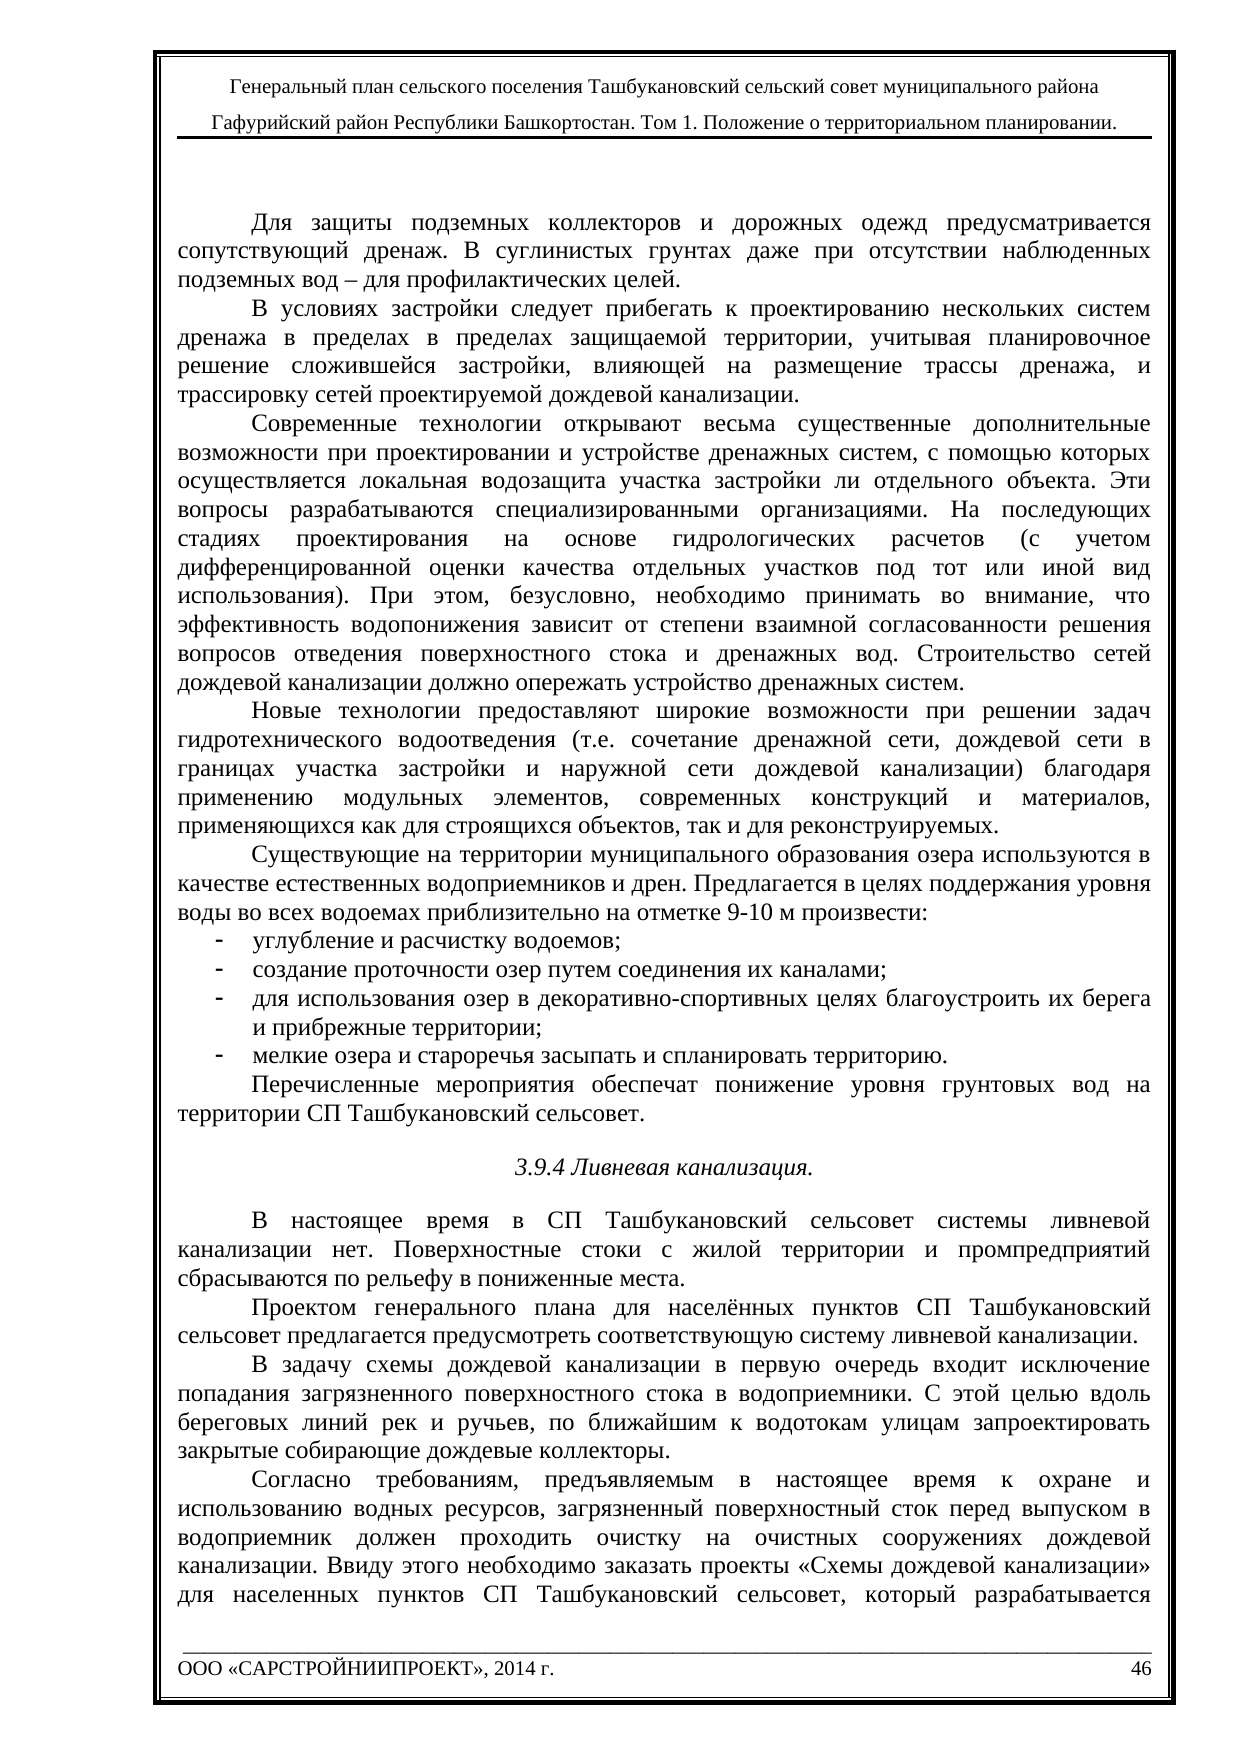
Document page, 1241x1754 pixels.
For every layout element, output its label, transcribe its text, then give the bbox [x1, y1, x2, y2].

text Проектом генерального плана для населённых пунктов СП Ташбукановский сельсовет предлагается предусмотреть соответствующую систему ливневой канализации. [177, 1292, 1152, 1349]
text В настоящее время в СП Ташбукановский сельсовет системы ливневой канализации нет. Поверхностные стоки с жилой территории и промпредприятий сбрасываются по рельефу в пониженные места. [177, 1206, 1152, 1292]
text Перечисленные мероприятия обеспечат понижение уровня грунтовых вод на территории СП Ташбукановский сельсовет. [177, 1069, 1152, 1127]
list для использования озер в декоративно-спортивных целях благоустроить их берега и прибрежные территории; [215, 983, 1152, 1041]
text В условиях застройки следует прибегать к проектированию нескольких систем дренажа в пределах в пределах защищаемой территории, учитывая планировочное решение сложившейся застройки, влияющей на размещение трассы дренажа, и трассировку сетей проектируемой дождевой канализации. [177, 293, 1152, 408]
text Для защиты подземных коллекторов и дорожных одежд предусматривается сопутствующий дренаж. В суглинистых грунтах даже при отсутствии наблюденных подземных вод – для профилактических целей. [177, 207, 1152, 293]
list углубление и расчистку водоемов; [215, 926, 1152, 954]
text Существующие на территории муниципального образования озера используются в качестве естественных водоприемников и дрен. Предлагается в целях поддержания уровня воды во всех водоемах приблизительно на отметке 9-10 м произвести: [177, 839, 1152, 926]
text Современные технологии открывают весьма существенные дополнительные возможности при проектировании и устройстве дренажных систем, с помощью которых осуществляется локальная водозащита участка застройки ли отдельного объекта. Эти вопросы разрабатываются специализированными организациями. На последующих стадиях проектирования на основе гидрологических расчетов (с учетом дифференцированной оценки качества отдельных участков под тот или иной вид использования). При этом, безусловно, необходимо принимать во внимание, что эффективность водопонижения зависит от степени взаимной согласованности решения вопросов отведения поверхностного стока и дренажных вод. Строительство сетей дождевой канализации должно опережать устройство дренажных систем. [177, 408, 1152, 696]
subtitle 3.9.4 Ливневая канализация. [177, 1152, 1152, 1181]
list мелкие озера и староречья засыпать и спланировать территорию. [215, 1041, 1152, 1069]
text Новые технологии предоставляют широкие возможности при решении задач гидротехнического водоотведения (т.е. сочетание дренажной сети, дождевой сети в границах участка застройки и наружной сети дождевой канализации) благодаря применению модульных элементов, современных конструкций и материалов, применяющихся как для строящихся объектов, так и для реконструируемых. [177, 696, 1152, 839]
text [177, 1464, 1152, 1608]
text В задачу схемы дождевой канализации в первую очередь входит исключение попадания загрязненного поверхностного стока в водоприемники. С этой целью вдоль береговых линий рек и ручьев, по ближайшим к водотокам улицам запроектировать закрытые собирающие дождевые коллекторы. [177, 1349, 1152, 1464]
list создание проточности озер путем соединения их каналами; [215, 954, 1152, 983]
